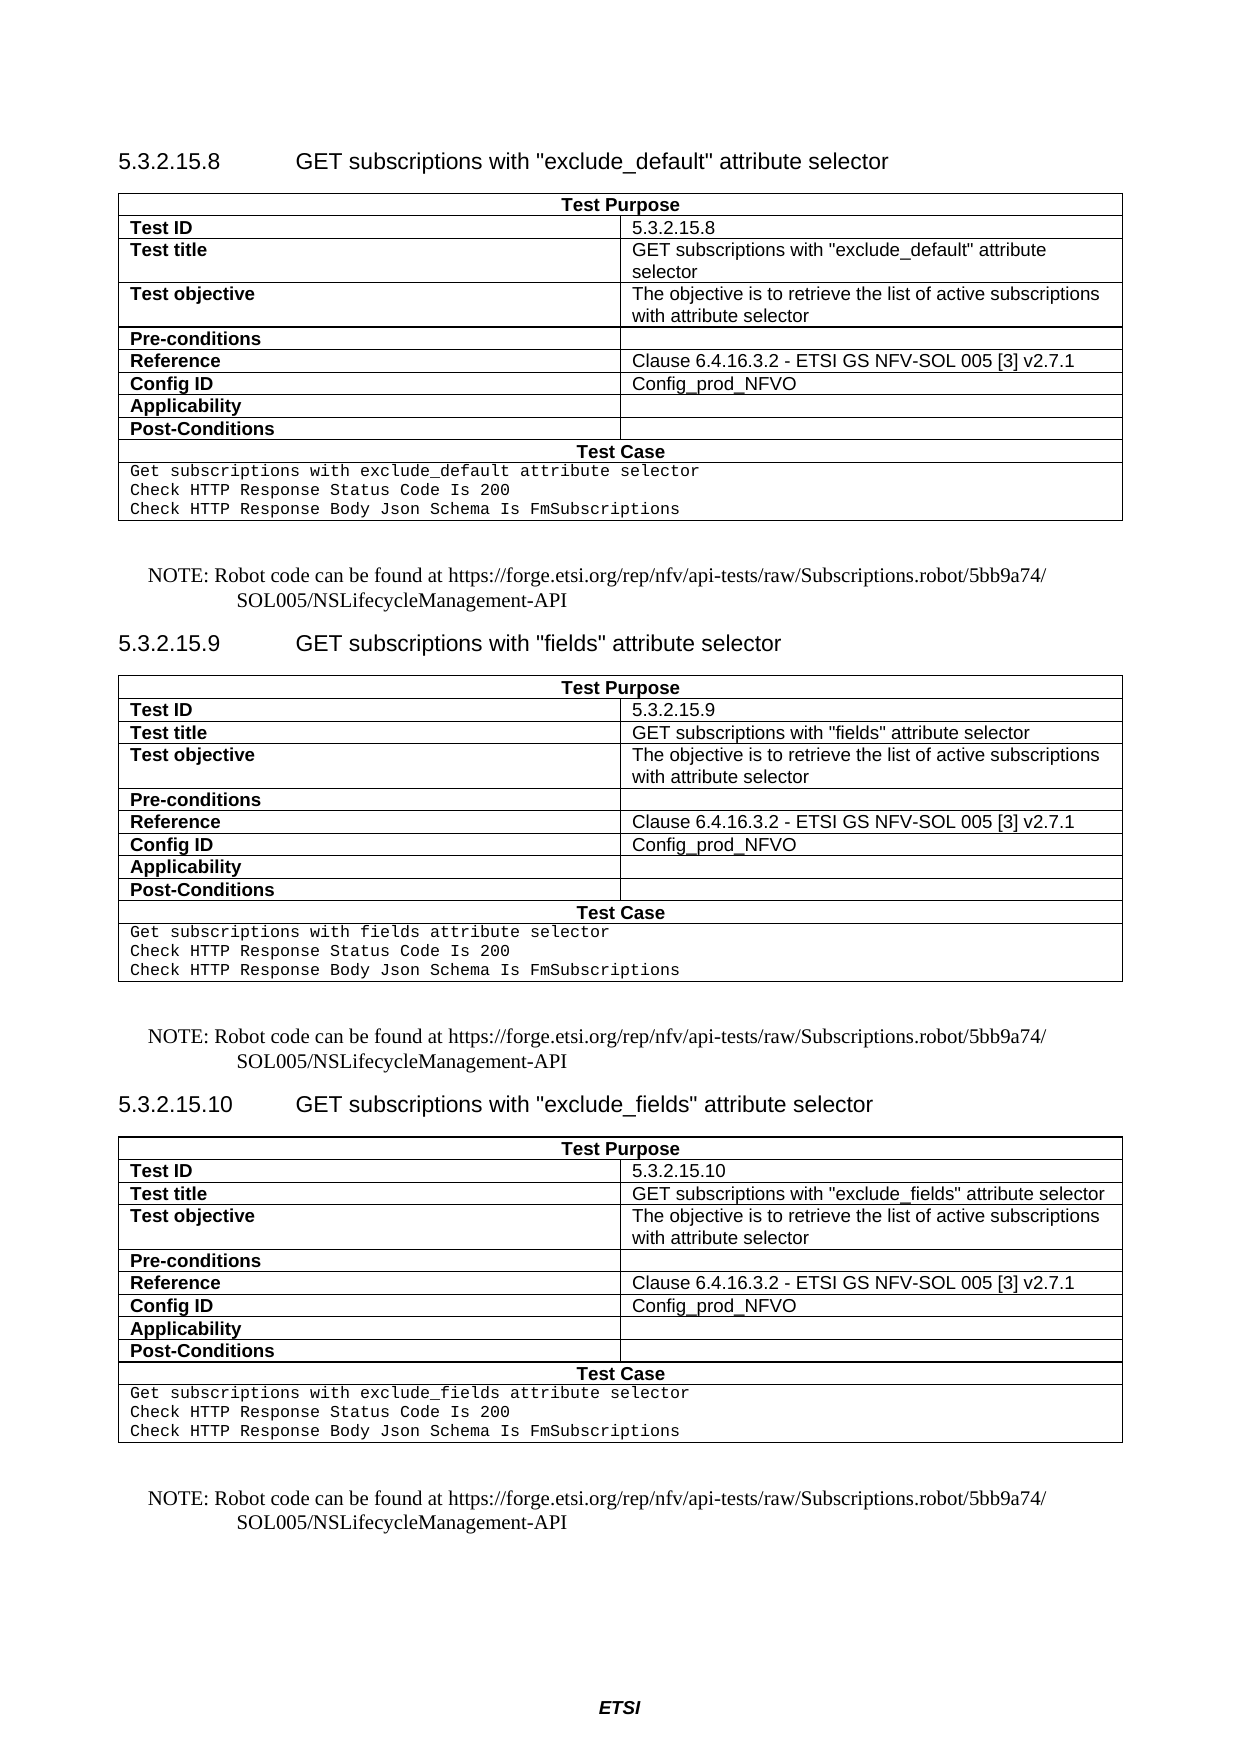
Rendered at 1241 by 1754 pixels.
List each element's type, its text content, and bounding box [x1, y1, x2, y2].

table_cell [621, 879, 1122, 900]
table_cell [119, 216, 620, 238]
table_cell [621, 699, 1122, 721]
text NOTE: Robot code can be found at https://forge.etsi.org/rep/nfv/api-tests/raw/Subscriptions.robot/5bb9a74/SOL005/NSLifecycleManagement-API [148, 563, 1122, 612]
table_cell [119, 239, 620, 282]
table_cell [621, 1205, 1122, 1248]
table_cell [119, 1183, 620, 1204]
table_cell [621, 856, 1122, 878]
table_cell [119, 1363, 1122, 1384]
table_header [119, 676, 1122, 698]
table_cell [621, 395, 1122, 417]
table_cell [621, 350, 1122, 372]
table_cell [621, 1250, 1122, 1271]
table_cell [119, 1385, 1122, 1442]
subtitle 5.3.2.15.8 GET subscriptions with "exclude_default" attribute selector [118, 148, 1122, 174]
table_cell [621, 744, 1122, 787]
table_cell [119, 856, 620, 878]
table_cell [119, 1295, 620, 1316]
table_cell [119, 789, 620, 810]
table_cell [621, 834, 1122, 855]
text NOTE: Robot code can be found at https://forge.etsi.org/rep/nfv/api-tests/raw/Subscriptions.robot/5bb9a74/SOL005/NSLifecycleManagement-API [148, 1024, 1122, 1073]
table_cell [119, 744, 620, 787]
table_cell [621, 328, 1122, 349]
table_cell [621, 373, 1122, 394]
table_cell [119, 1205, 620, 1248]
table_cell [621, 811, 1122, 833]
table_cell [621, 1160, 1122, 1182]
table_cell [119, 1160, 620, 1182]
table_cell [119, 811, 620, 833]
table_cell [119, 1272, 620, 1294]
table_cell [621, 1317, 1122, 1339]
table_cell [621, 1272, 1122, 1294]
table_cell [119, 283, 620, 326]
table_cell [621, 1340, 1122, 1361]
subtitle 5.3.2.15.9 GET subscriptions with "fields" attribute selector [118, 630, 1122, 657]
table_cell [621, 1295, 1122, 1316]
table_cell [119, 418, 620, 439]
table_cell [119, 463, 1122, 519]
subtitle 5.3.2.15.10 GET subscriptions with "exclude_fields" attribute selector [118, 1091, 1122, 1118]
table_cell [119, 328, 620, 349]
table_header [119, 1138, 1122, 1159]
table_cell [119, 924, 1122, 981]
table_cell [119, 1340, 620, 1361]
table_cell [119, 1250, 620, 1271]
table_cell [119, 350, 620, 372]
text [148, 1486, 1122, 1534]
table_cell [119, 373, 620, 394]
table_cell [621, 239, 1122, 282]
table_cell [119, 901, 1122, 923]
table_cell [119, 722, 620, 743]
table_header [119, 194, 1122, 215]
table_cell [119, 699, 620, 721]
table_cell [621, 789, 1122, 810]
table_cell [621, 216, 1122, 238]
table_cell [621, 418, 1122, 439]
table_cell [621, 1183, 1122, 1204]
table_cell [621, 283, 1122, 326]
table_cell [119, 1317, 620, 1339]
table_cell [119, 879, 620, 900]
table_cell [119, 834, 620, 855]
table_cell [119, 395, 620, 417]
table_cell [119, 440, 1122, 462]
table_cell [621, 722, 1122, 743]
